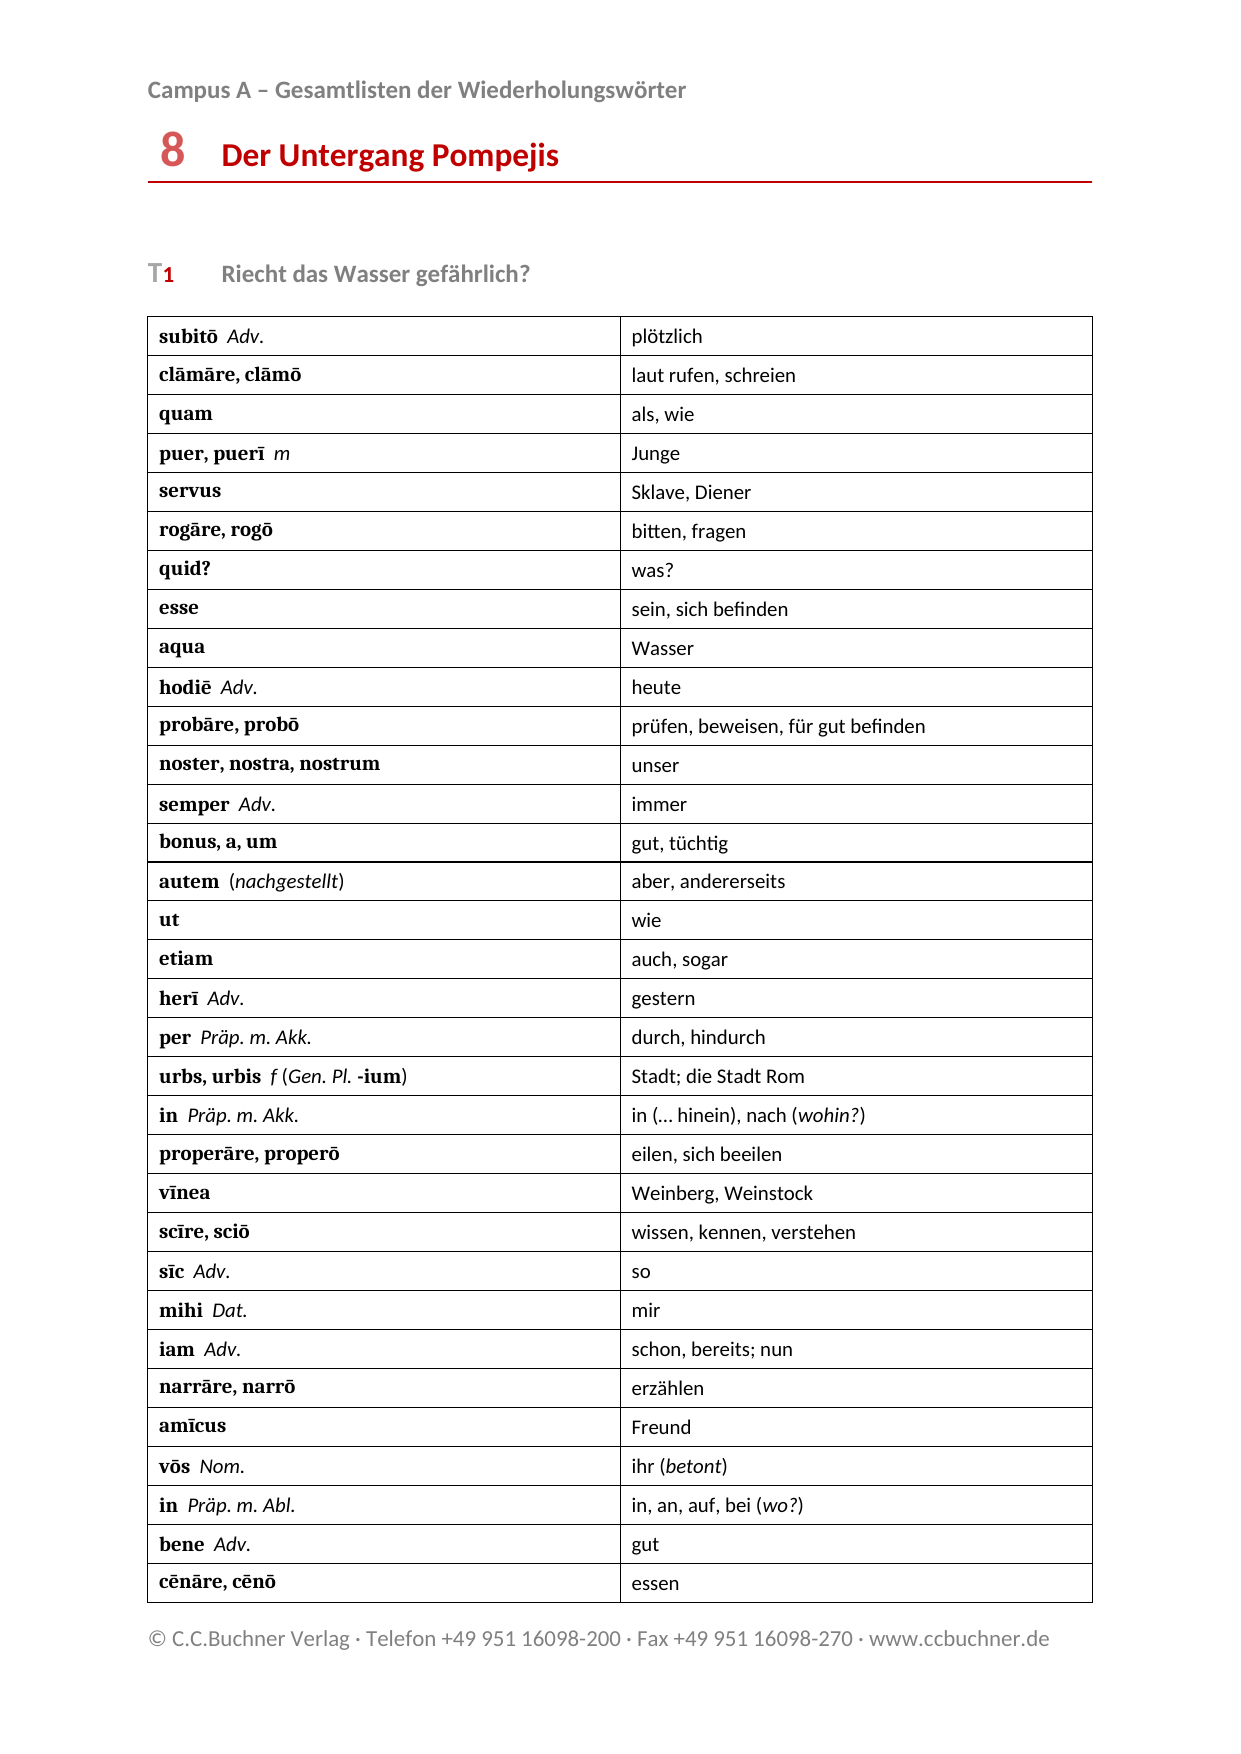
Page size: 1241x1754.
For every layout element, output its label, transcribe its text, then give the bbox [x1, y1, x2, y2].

table_cell cēnāre, cēnō [148, 1564, 620, 1602]
table_cell semper Adv. [148, 785, 620, 822]
table_cell ut [148, 901, 620, 939]
table_cell erzählen [621, 1369, 1092, 1407]
table_cell puer, puerī m [148, 434, 620, 472]
table_cell aber, andererseits [621, 863, 1092, 900]
table_cell gestern [621, 979, 1092, 1017]
table_cell Stadt; die Stadt Rom [621, 1057, 1092, 1095]
table_cell rogāre, rogō [148, 512, 620, 550]
table_cell probāre, probō [148, 707, 620, 744]
table_cell in (… hinein), nach (wohin?) [621, 1096, 1092, 1134]
table_cell Wasser [621, 629, 1092, 667]
table_cell wie [621, 901, 1092, 939]
table_cell autem (nachgestellt) [148, 863, 620, 900]
table_cell als, wie [621, 395, 1092, 433]
table_cell in, an, auf, bei (wo?) [621, 1486, 1092, 1524]
table_cell schon, bereits; nun [621, 1330, 1092, 1368]
table_cell urbs, urbis f (Gen. Pl. -ium) [148, 1057, 620, 1095]
table_cell mir [621, 1291, 1092, 1329]
table_cell vīnea [148, 1174, 620, 1212]
table_cell vōs Nom. [148, 1447, 620, 1485]
table_cell iam Adv. [148, 1330, 620, 1368]
table_cell bonus, a, um [148, 824, 620, 861]
table_cell laut rufen, schreien [621, 356, 1092, 394]
table_cell bitten, fragen [621, 512, 1092, 550]
table_cell quid? [148, 551, 620, 589]
table_cell eilen, sich beeilen [621, 1135, 1092, 1173]
text T1 Riecht das Wasser gefährlich? [148, 213, 1092, 290]
table_cell in Präp. m. Abl. [148, 1486, 620, 1524]
table_cell heute [621, 668, 1092, 706]
table_cell quam [148, 395, 620, 433]
table_cell ihr (betont) [621, 1447, 1092, 1485]
table_cell etiam [148, 940, 620, 978]
table_cell per Präp. m. Akk. [148, 1018, 620, 1056]
table_cell sein, sich befinden [621, 590, 1092, 628]
table_cell mihi Dat. [148, 1291, 620, 1329]
table_cell in Präp. m. Akk. [148, 1096, 620, 1134]
table_cell Weinberg, Weinstock [621, 1174, 1092, 1212]
table_cell noster, nostra, nostrum [148, 746, 620, 783]
table_cell auch, sogar [621, 940, 1092, 978]
table_cell amīcus [148, 1408, 620, 1446]
table_cell so [621, 1252, 1092, 1290]
table_cell aqua [148, 629, 620, 667]
table_cell prüfen, beweisen, für gut befinden [621, 707, 1092, 744]
table_cell herī Adv. [148, 979, 620, 1017]
table_cell properāre, properō [148, 1135, 620, 1173]
table_header plötzlich [621, 317, 1092, 355]
table_cell durch, hindurch [621, 1018, 1092, 1056]
table_cell clāmāre, clāmō [148, 356, 620, 394]
table_cell Freund [621, 1408, 1092, 1446]
table_cell gut, tüchtig [621, 824, 1092, 861]
table_cell servus [148, 473, 620, 511]
text 8 Der Untergang Pompejis [148, 118, 1092, 181]
table_cell esse [148, 590, 620, 628]
table_cell bene Adv. [148, 1525, 620, 1563]
table_cell wissen, kennen, verstehen [621, 1213, 1092, 1251]
table_cell was? [621, 551, 1092, 589]
table_cell unser [621, 746, 1092, 783]
table_cell immer [621, 785, 1092, 822]
table_cell Sklave, Diener [621, 473, 1092, 511]
table_cell Junge [621, 434, 1092, 472]
table_header subitō Adv. [148, 317, 620, 355]
table_cell scīre, sciō [148, 1213, 620, 1251]
table_cell gut [621, 1525, 1092, 1563]
table_cell essen [621, 1564, 1092, 1602]
table_cell sīc Adv. [148, 1252, 620, 1290]
table_cell narrāre, narrō [148, 1369, 620, 1407]
table_cell hodiē Adv. [148, 668, 620, 706]
